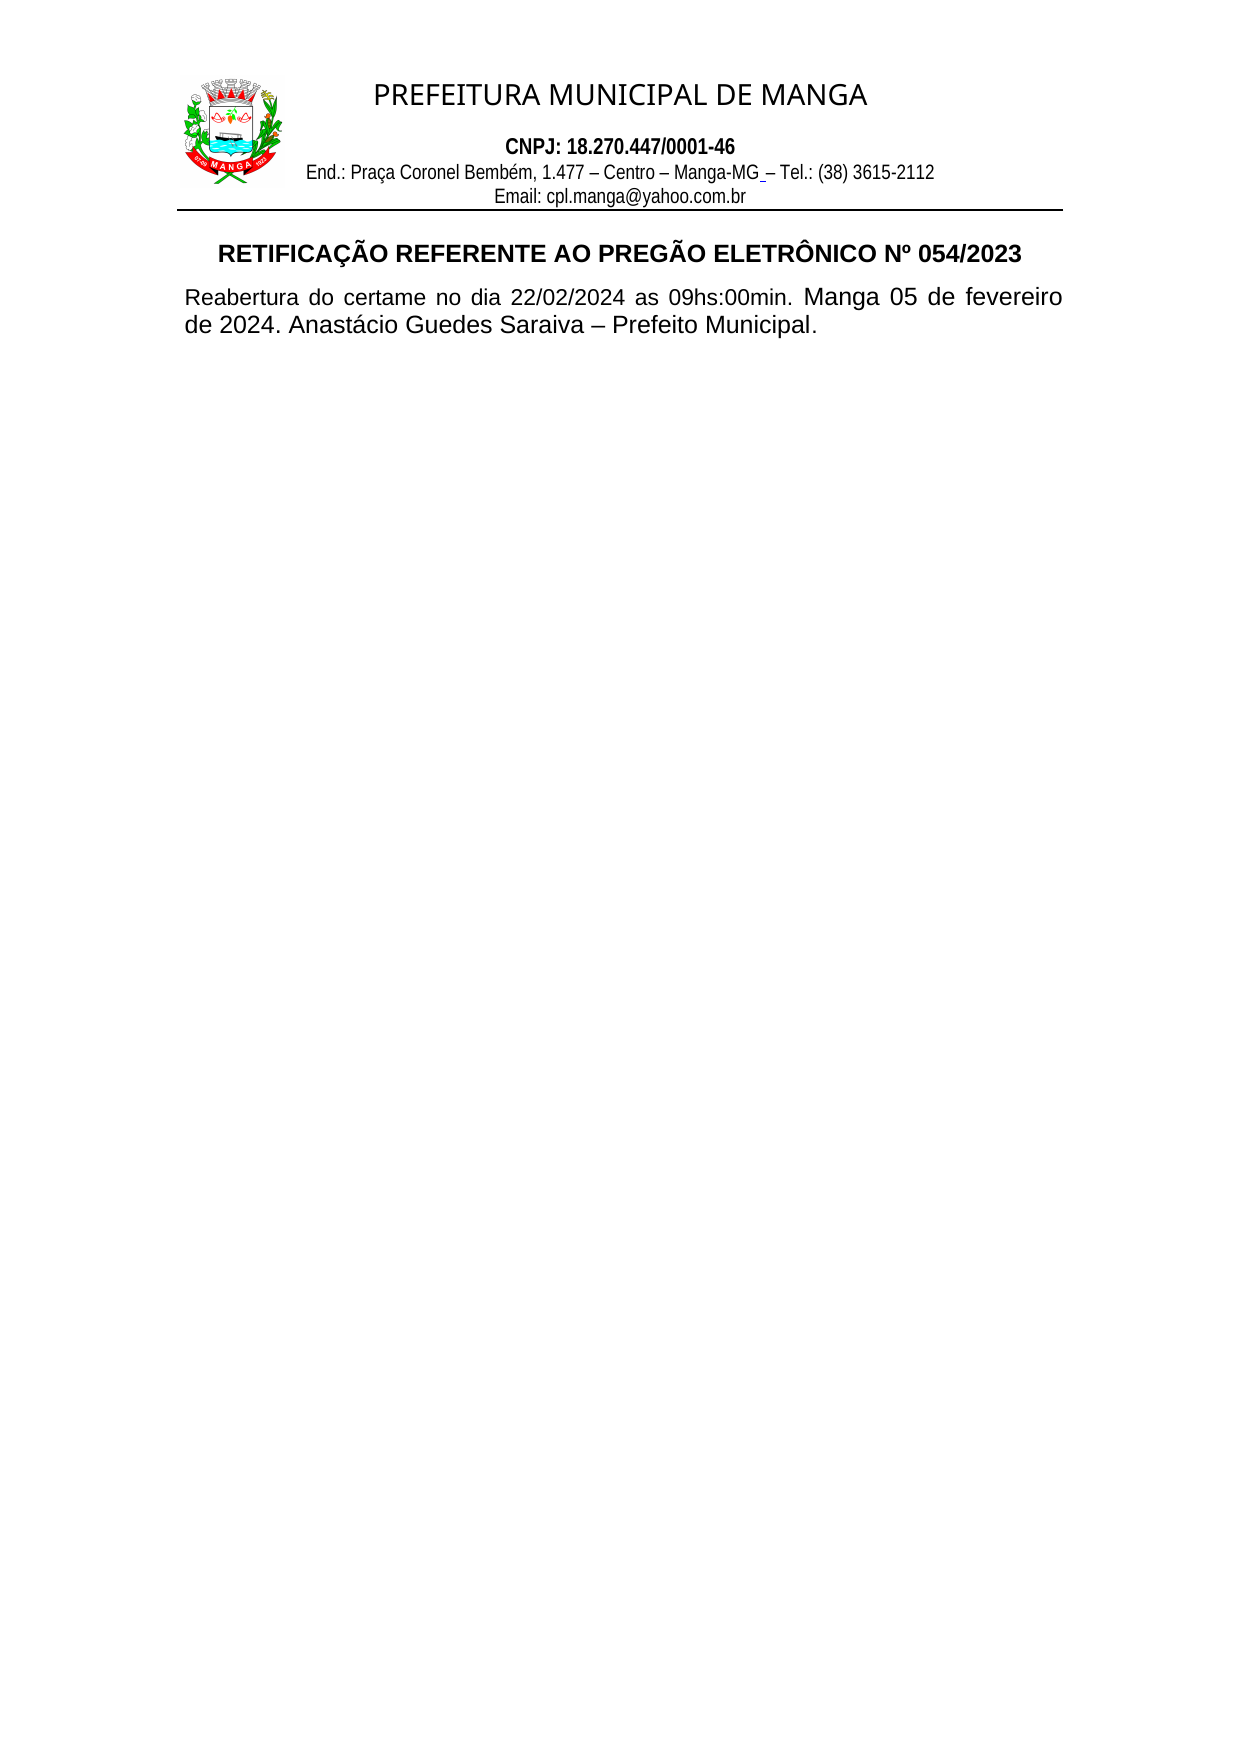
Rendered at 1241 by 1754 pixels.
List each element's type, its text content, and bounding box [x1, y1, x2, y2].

title RETIFICAÇÃO REFERENTE AO PREGÃO ELETRÔNICO Nº 054/2023 [177, 239, 1063, 267]
text Reabertura do certame no dia 22/02/2024 as 09hs:00min. Manga 05 de fevereiro de 2024. Anastácio Guedes Saraiva – Prefeito Municipal. [184, 282, 1063, 339]
picture [179, 75, 286, 188]
